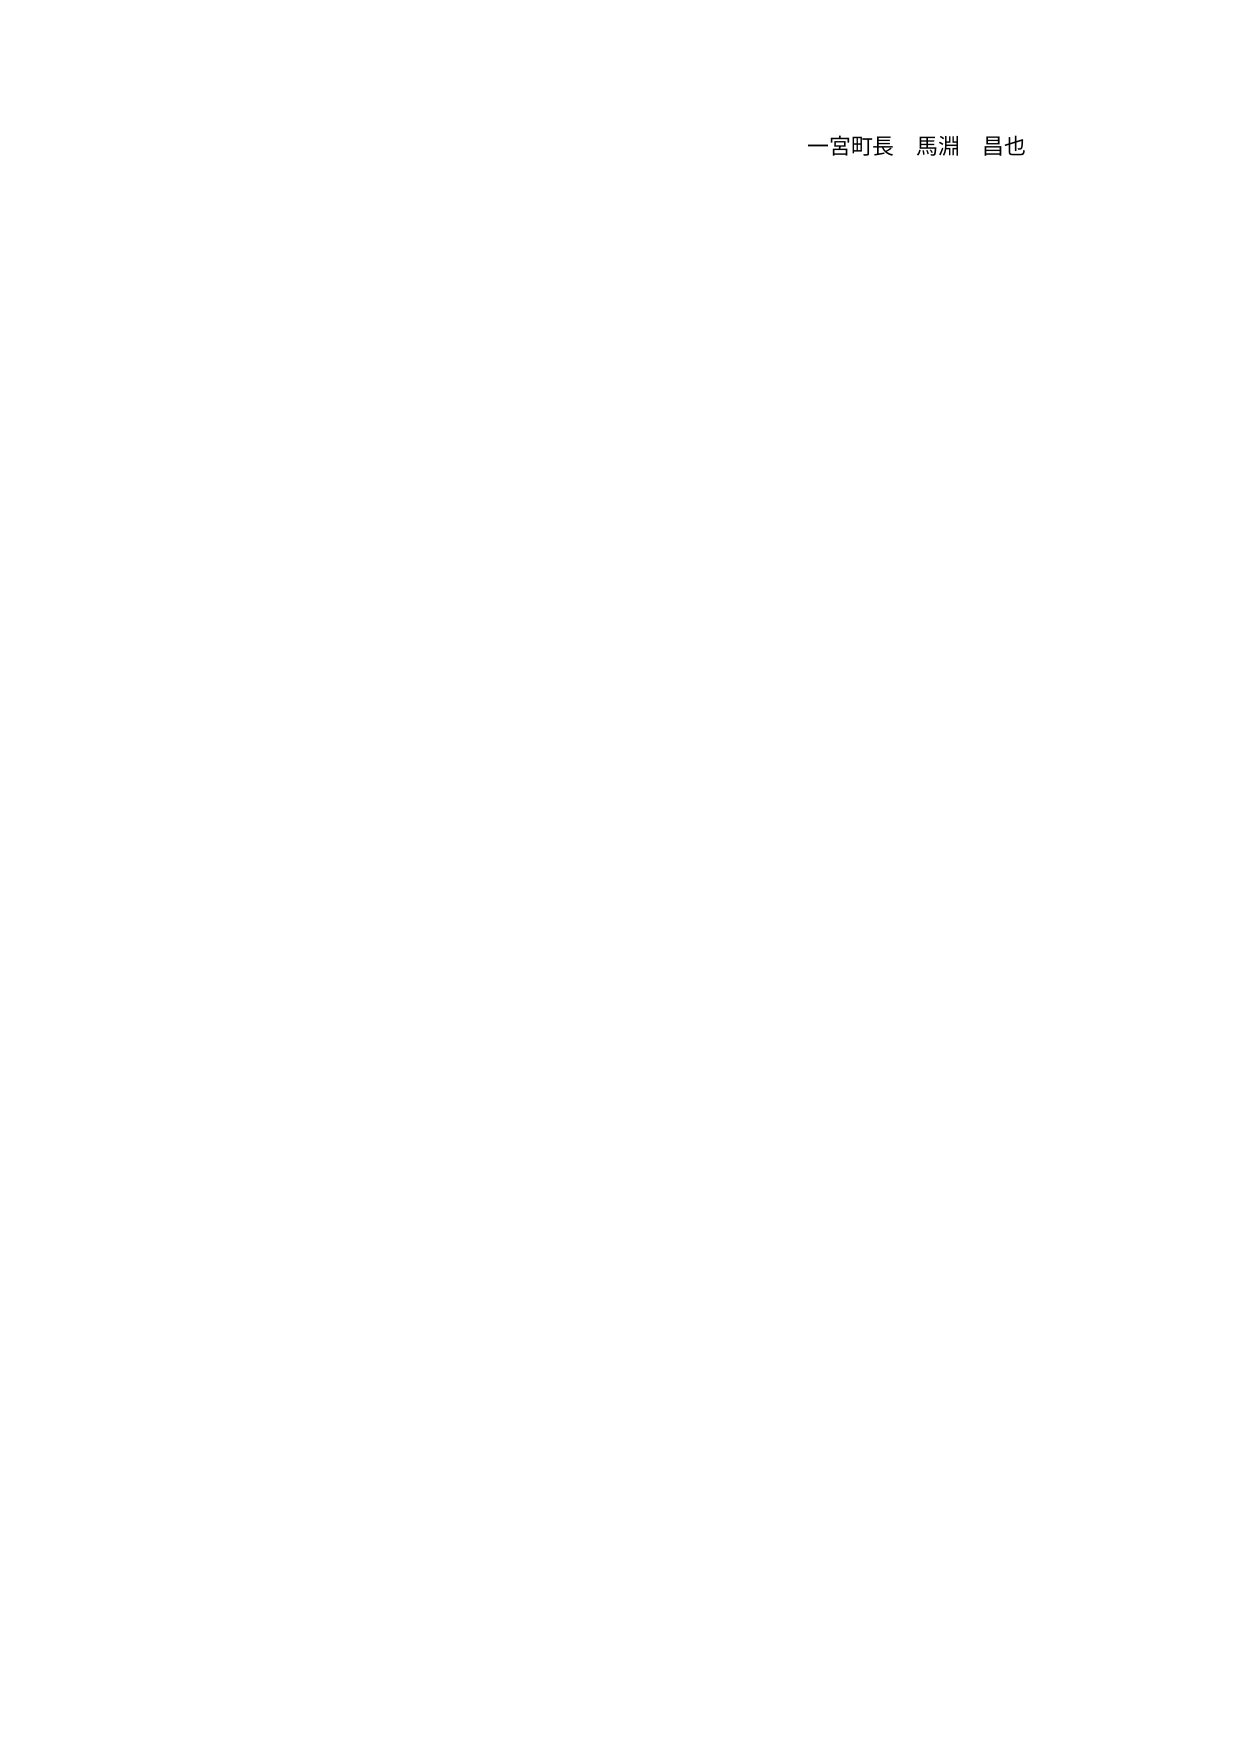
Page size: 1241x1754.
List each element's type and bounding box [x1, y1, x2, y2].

table_header [118, 123, 1118, 161]
